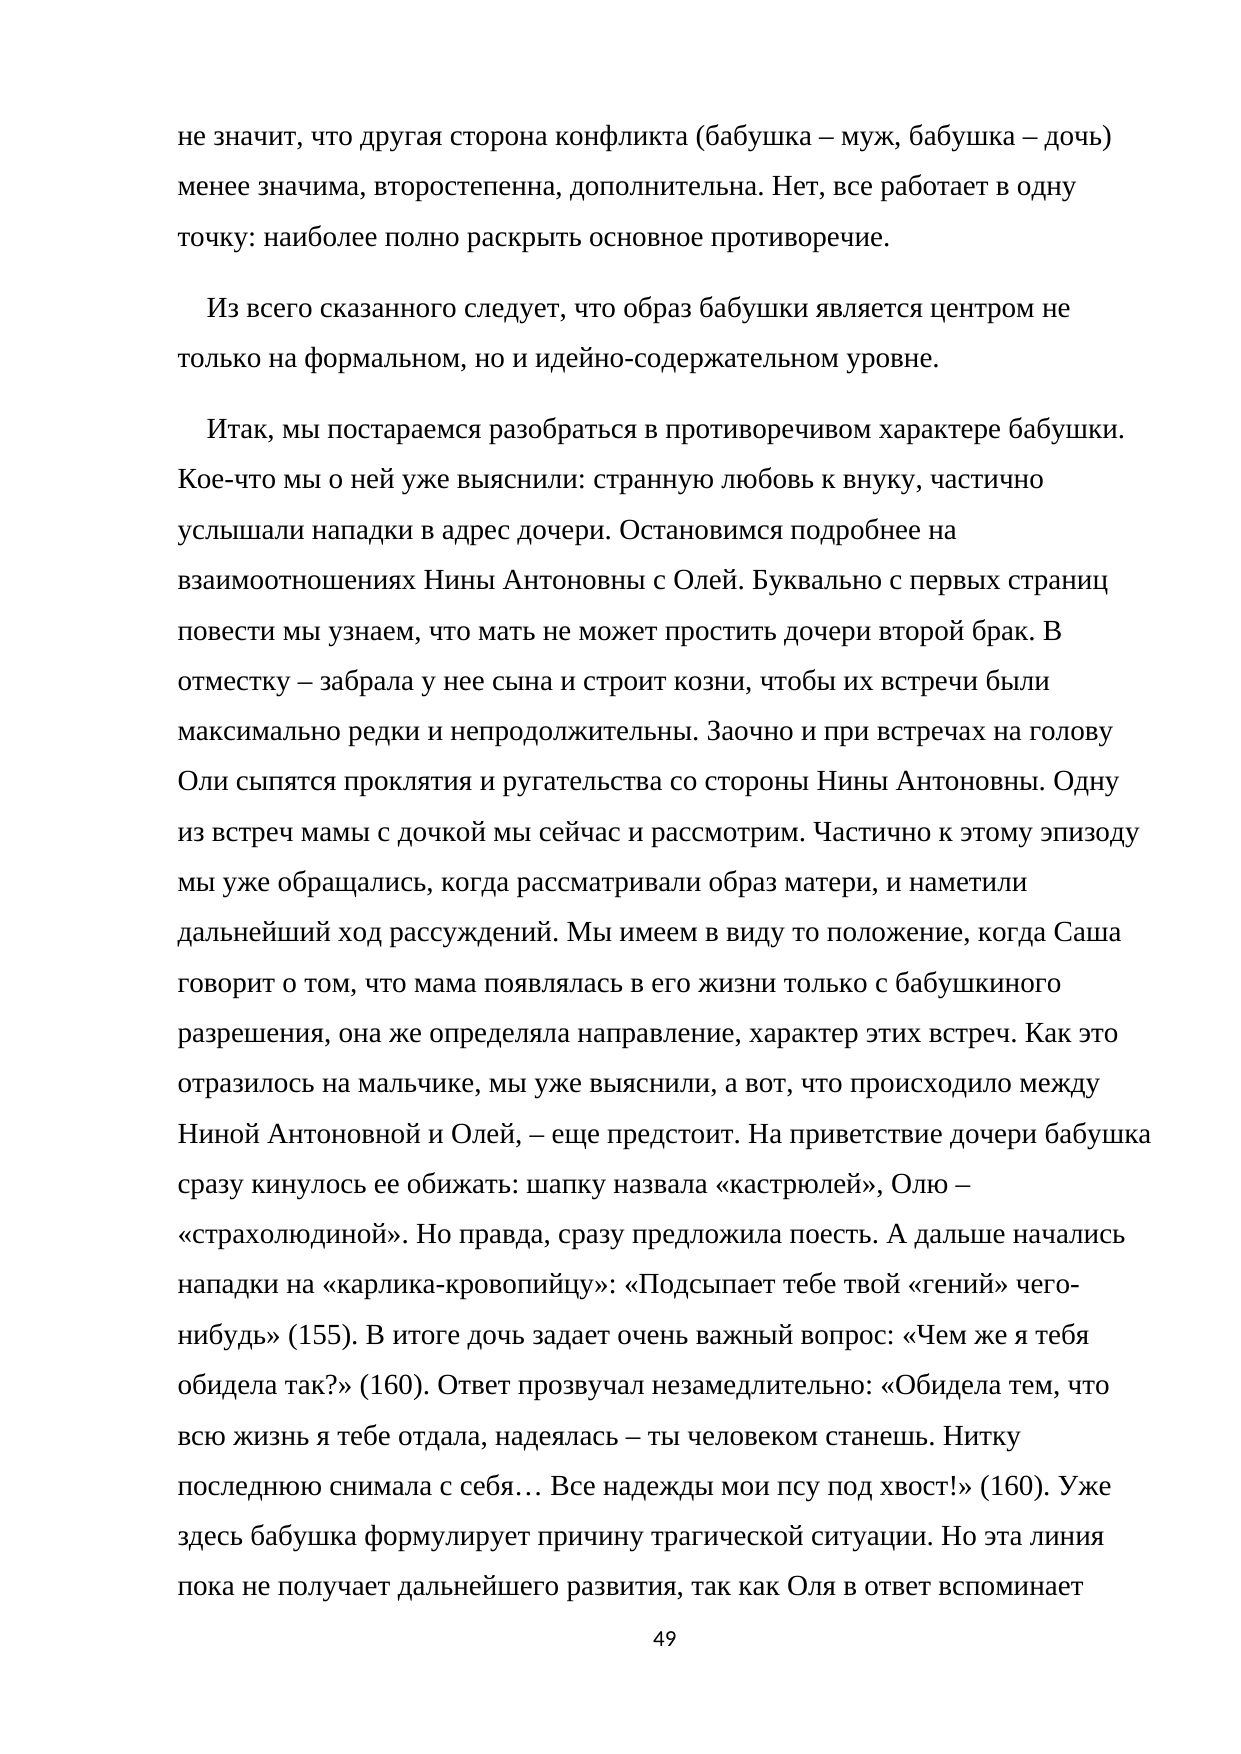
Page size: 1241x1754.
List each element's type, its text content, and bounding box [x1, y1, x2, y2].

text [177, 411, 1152, 1602]
text Из всего сказанного следует, что образ бабушки является центром не только на формальном, но и идейно-содержательном уровне. [177, 290, 1152, 374]
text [177, 118, 1152, 252]
